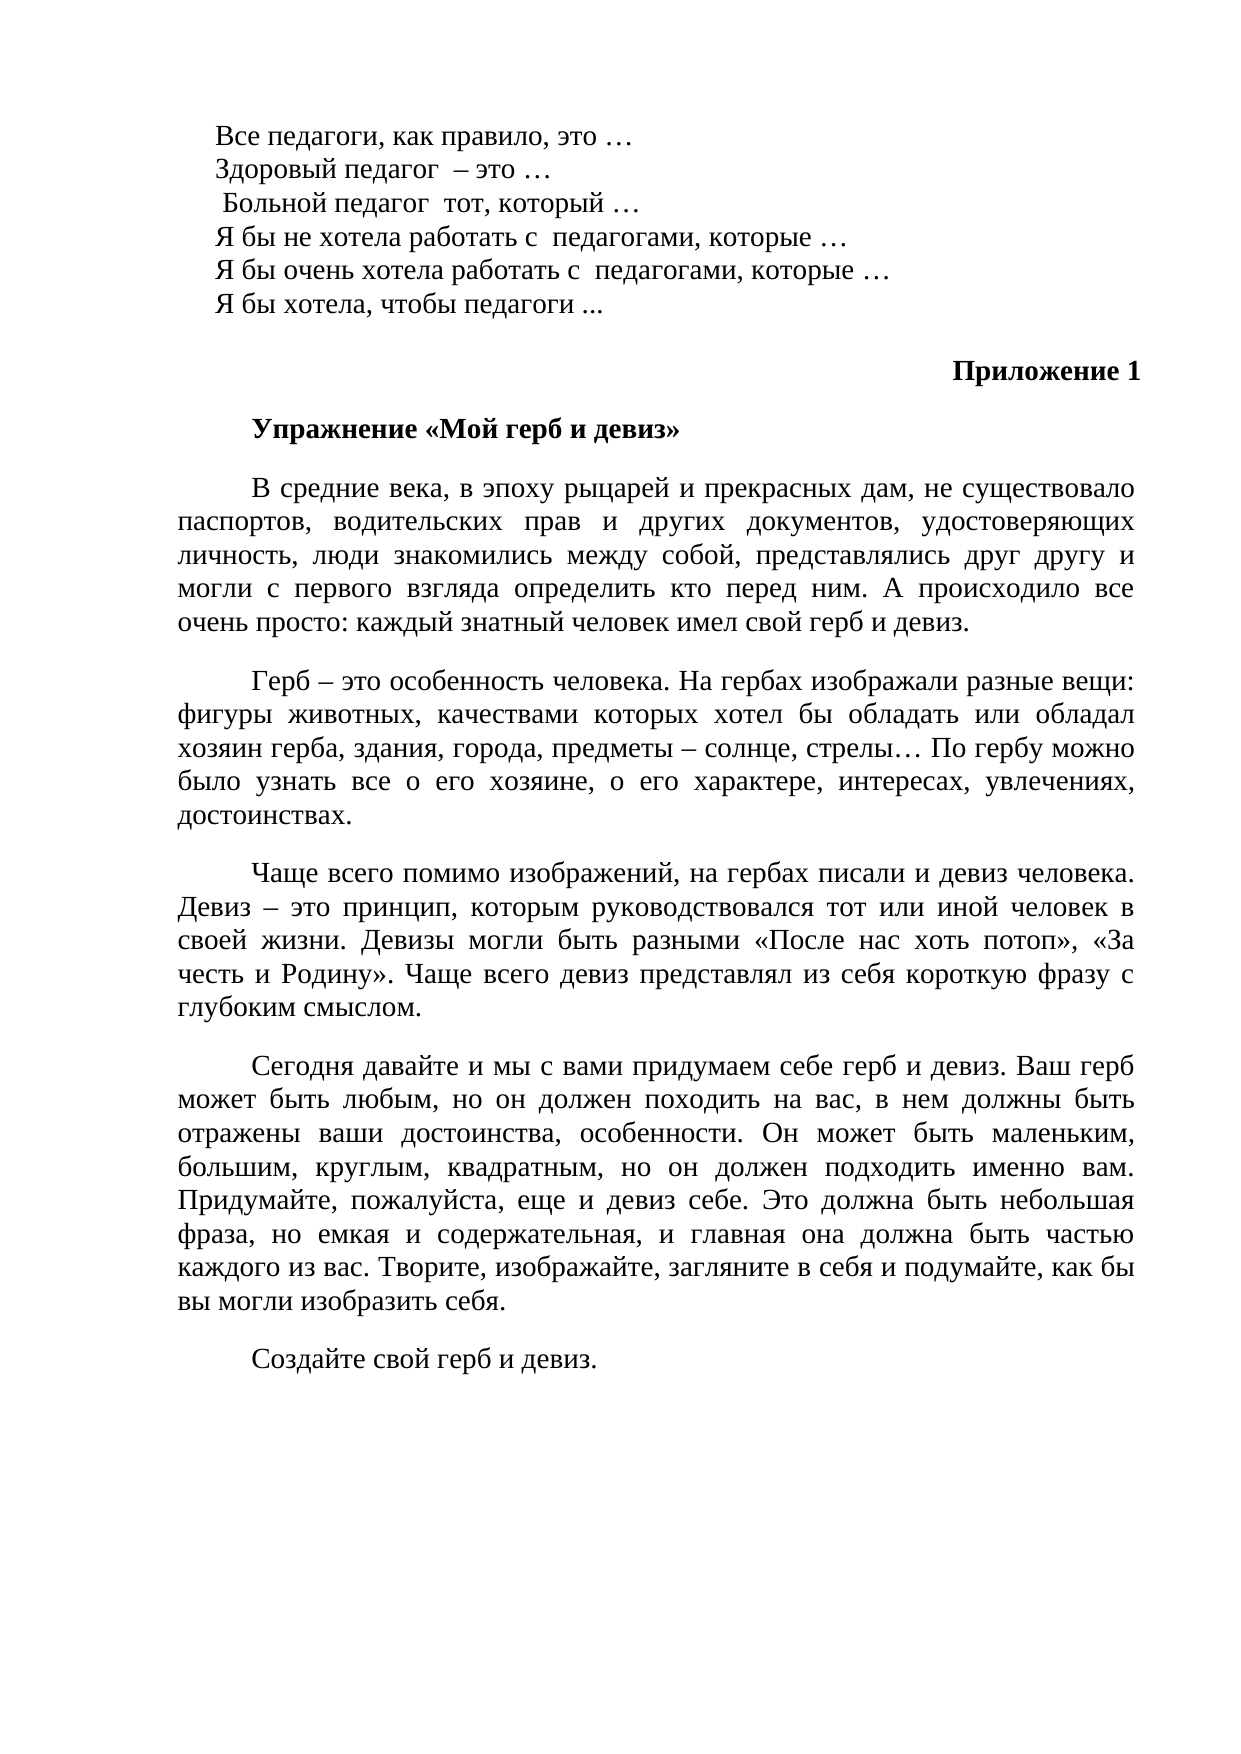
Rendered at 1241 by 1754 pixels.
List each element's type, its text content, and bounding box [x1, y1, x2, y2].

text Приложение 1 [952, 353, 1152, 386]
text Герб – это особенность человека. На гербах изображали разные вещи: фигуры животных, качествами которых хотел бы обладать или обладал хозяин герба, здания, города, предметы – солнце, стрелы… По гербу можно было узнать все о его хозяине, о его характере, интересах, увлечениях, достоинствах. [177, 663, 1136, 830]
text Я бы не хотела работать с педагогами, которые … [215, 219, 1152, 252]
text Создайте свой герб и девиз. [177, 1341, 1136, 1375]
text Чаще всего помимо изображений, на гербах писали и девиз человека. Девиз – это принцип, которым руководствовался тот или иной человек в своей жизни. Девизы могли быть разными «После нас хоть потоп», «За честь и Родину». Чаще всего девиз представлял из себя короткую фразу с глубоким смыслом. [177, 855, 1136, 1023]
text В средние века, в эпоху рыцарей и прекрасных дам, не существовало паспортов, водительских прав и других документов, удостоверяющих личность, люди знакомились между собой, представлялись друг другу и могли с первого взгляда определить кто перед ним. А происходило все очень просто: каждый знатный человек имел свой герб и девиз. [177, 470, 1136, 638]
text Больной педагог тот, который … [215, 185, 1152, 219]
text Здоровый педагог – это … [215, 152, 1152, 185]
text Упражнение «Мой герб и девиз» [177, 411, 1136, 445]
text Сегодня давайте и мы с вами придумаем себе герб и девиз. Ваш герб может быть любым, но он должен походить на вас, в нем должны быть отражены ваши достоинства, особенности. Он может быть маленьким, большим, круглым, квадратным, но он должен подходить именно вам. Придумайте, пожалуйста, еще и девиз себе. Это должна быть небольшая фраза, но емкая и содержательная, и главная она должна быть частью каждого из вас. Творите, изображайте, загляните в себя и подумайте, как бы вы могли изобразить себя. [177, 1048, 1136, 1316]
text Все педагоги, как правило, это … [215, 118, 1152, 152]
text Я бы очень хотела работать с педагогами, которые … [215, 252, 1152, 286]
text Я бы хотела, чтобы педагоги ... [215, 286, 1152, 319]
